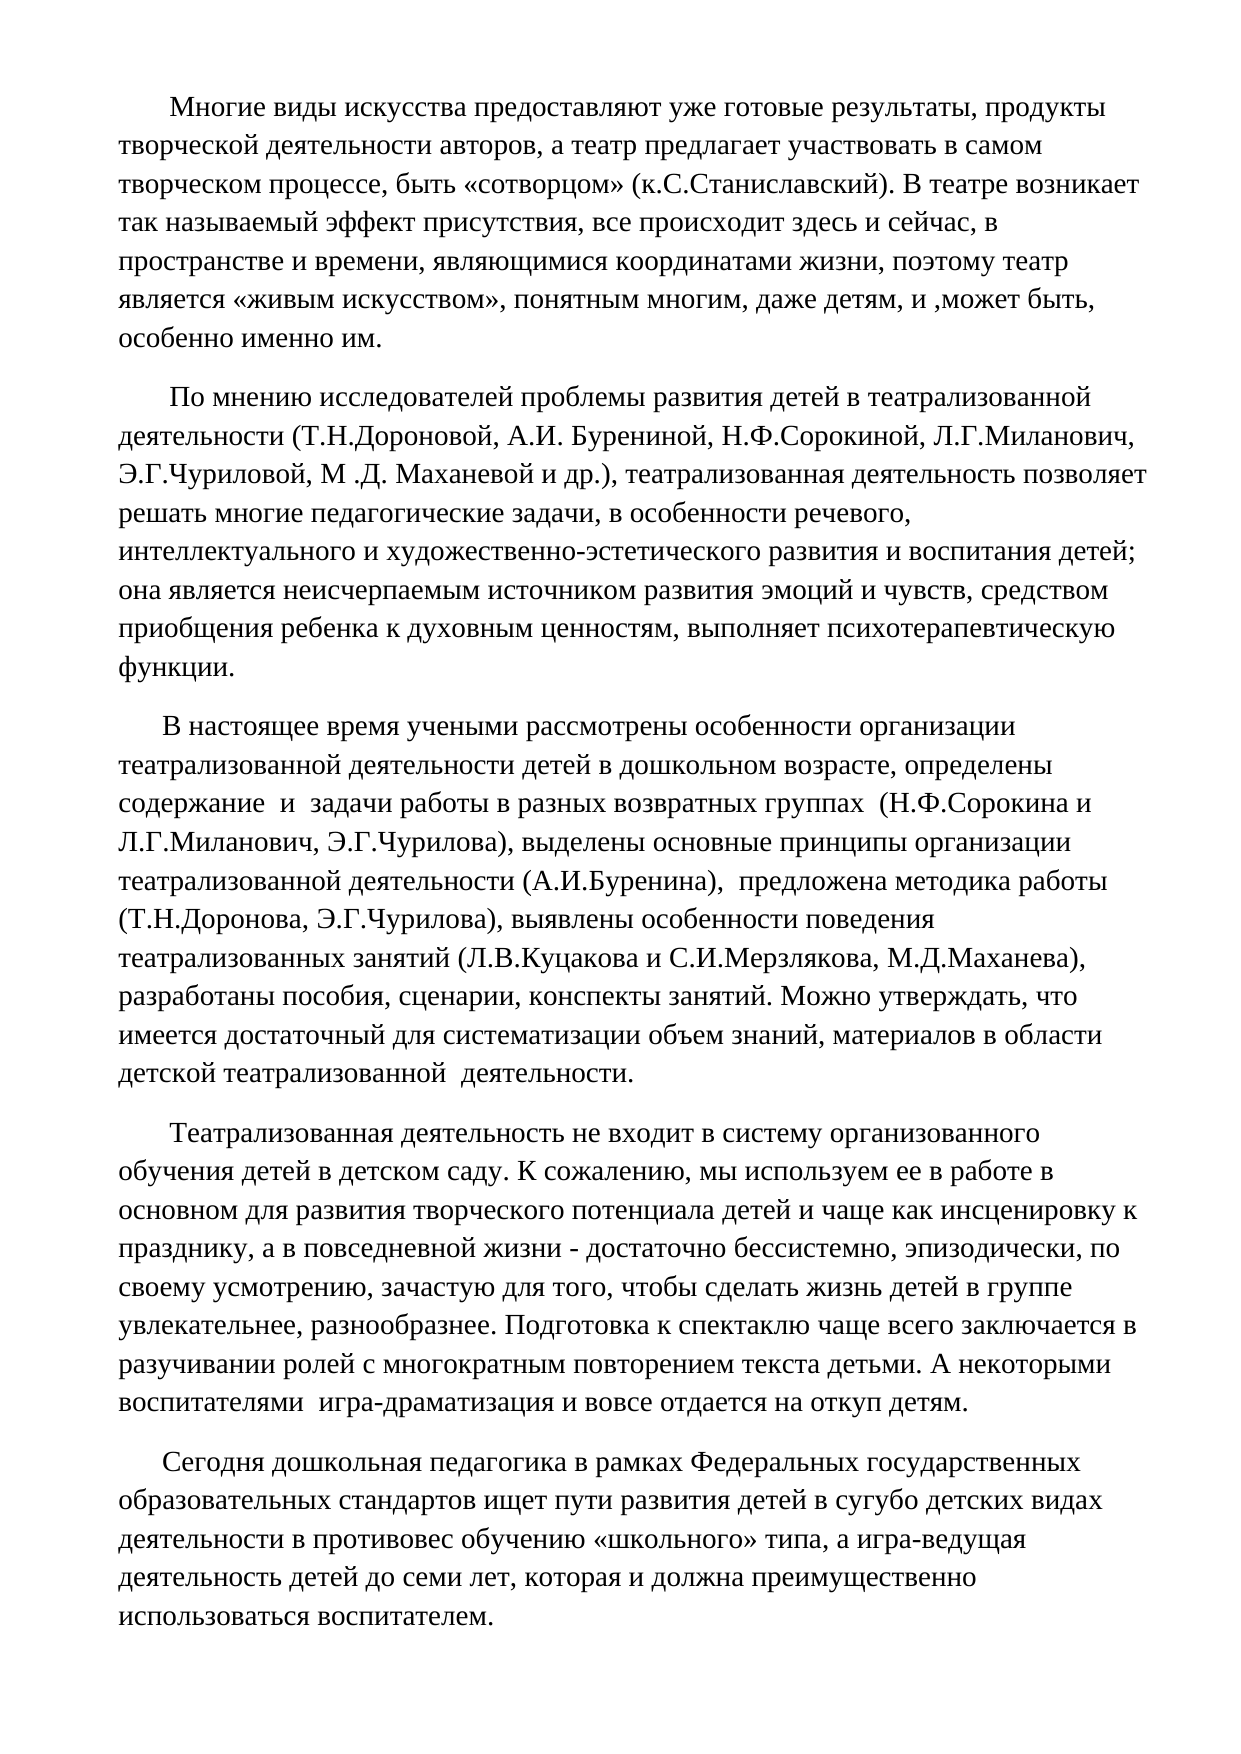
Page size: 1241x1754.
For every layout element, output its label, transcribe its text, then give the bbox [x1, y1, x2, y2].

text Театрализованная деятельность не входит в систему организованного обучения детей в детском саду. К сожалению, мы используем ее в работе в основном для развития творческого потенциала детей и чаще как инсценировку к празднику, а в повседневной жизни - достаточно бессистемно, эпизодически, по своему усмотрению, зачастую для того, чтобы сделать жизнь детей в группе увлекательнее, разнообразнее. Подготовка к спектаклю чаще всего заключается в разучивании ролей с многократным повторением текста детьми. А некоторыми воспитателями игра-драматизация и вовсе отдается на откуп детям. [118, 1115, 1152, 1418]
text Многие виды искусства предоставляют уже готовые результаты, продукты творческой деятельности авторов, а театр предлагает участвовать в самом творческом процессе, быть «сотворцом» (к.С.Станиславский). В театре возникает так называемый эффект присутствия, все происходит здесь и сейчас, в пространстве и времени, являющимися координатами жизни, поэтому театр является «живым искусством», понятным многим, даже детям, и ,может быть, особенно именно им. [118, 89, 1152, 353]
text По мнению исследователей проблемы развития детей в театрализованной деятельности (Т.Н.Дороновой, А.И. Бурениной, Н.Ф.Сорокиной, Л.Г.Миланович, Э.Г.Чуриловой, М .Д. Маханевой и др.), театрализованная деятельность позволяет решать многие педагогические задачи, в особенности речевого, интеллектуального и художественно-эстетического развития и воспитания детей; она является неисчерпаемым источником развития эмоций и чувств, средством приобщения ребенка к духовным ценностям, выполняет психотерапевтическую функции. [118, 379, 1152, 683]
text Сегодня дошкольная педагогика в рамках Федеральных государственных образовательных стандартов ищет пути развития детей в сугубо детских видах деятельности в противовес обучению «школьного» типа, а игра-ведущая деятельность детей до семи лет, которая и должна преимущественно использоваться воспитателем. [118, 1444, 1152, 1632]
text В настоящее время учеными рассмотрены особенности организации театрализованной деятельности детей в дошкольном возрасте, определены содержание и задачи работы в разных возвратных группах (Н.Ф.Сорокина и Л.Г.Миланович, Э.Г.Чурилова), выделены основные принципы организации театрализованной деятельности (А.И.Буренина), предложена методика работы (Т.Н.Доронова, Э.Г.Чурилова), выявлены особенности поведения театрализованных занятий (Л.В.Куцакова и С.И.Мерзлякова, М.Д.Маханева), разработаны пособия, сценарии, конспекты занятий. Можно утверждать, что имеется достаточный для систематизации объем знаний, материалов в области детской театрализованной деятельности. [118, 708, 1152, 1089]
